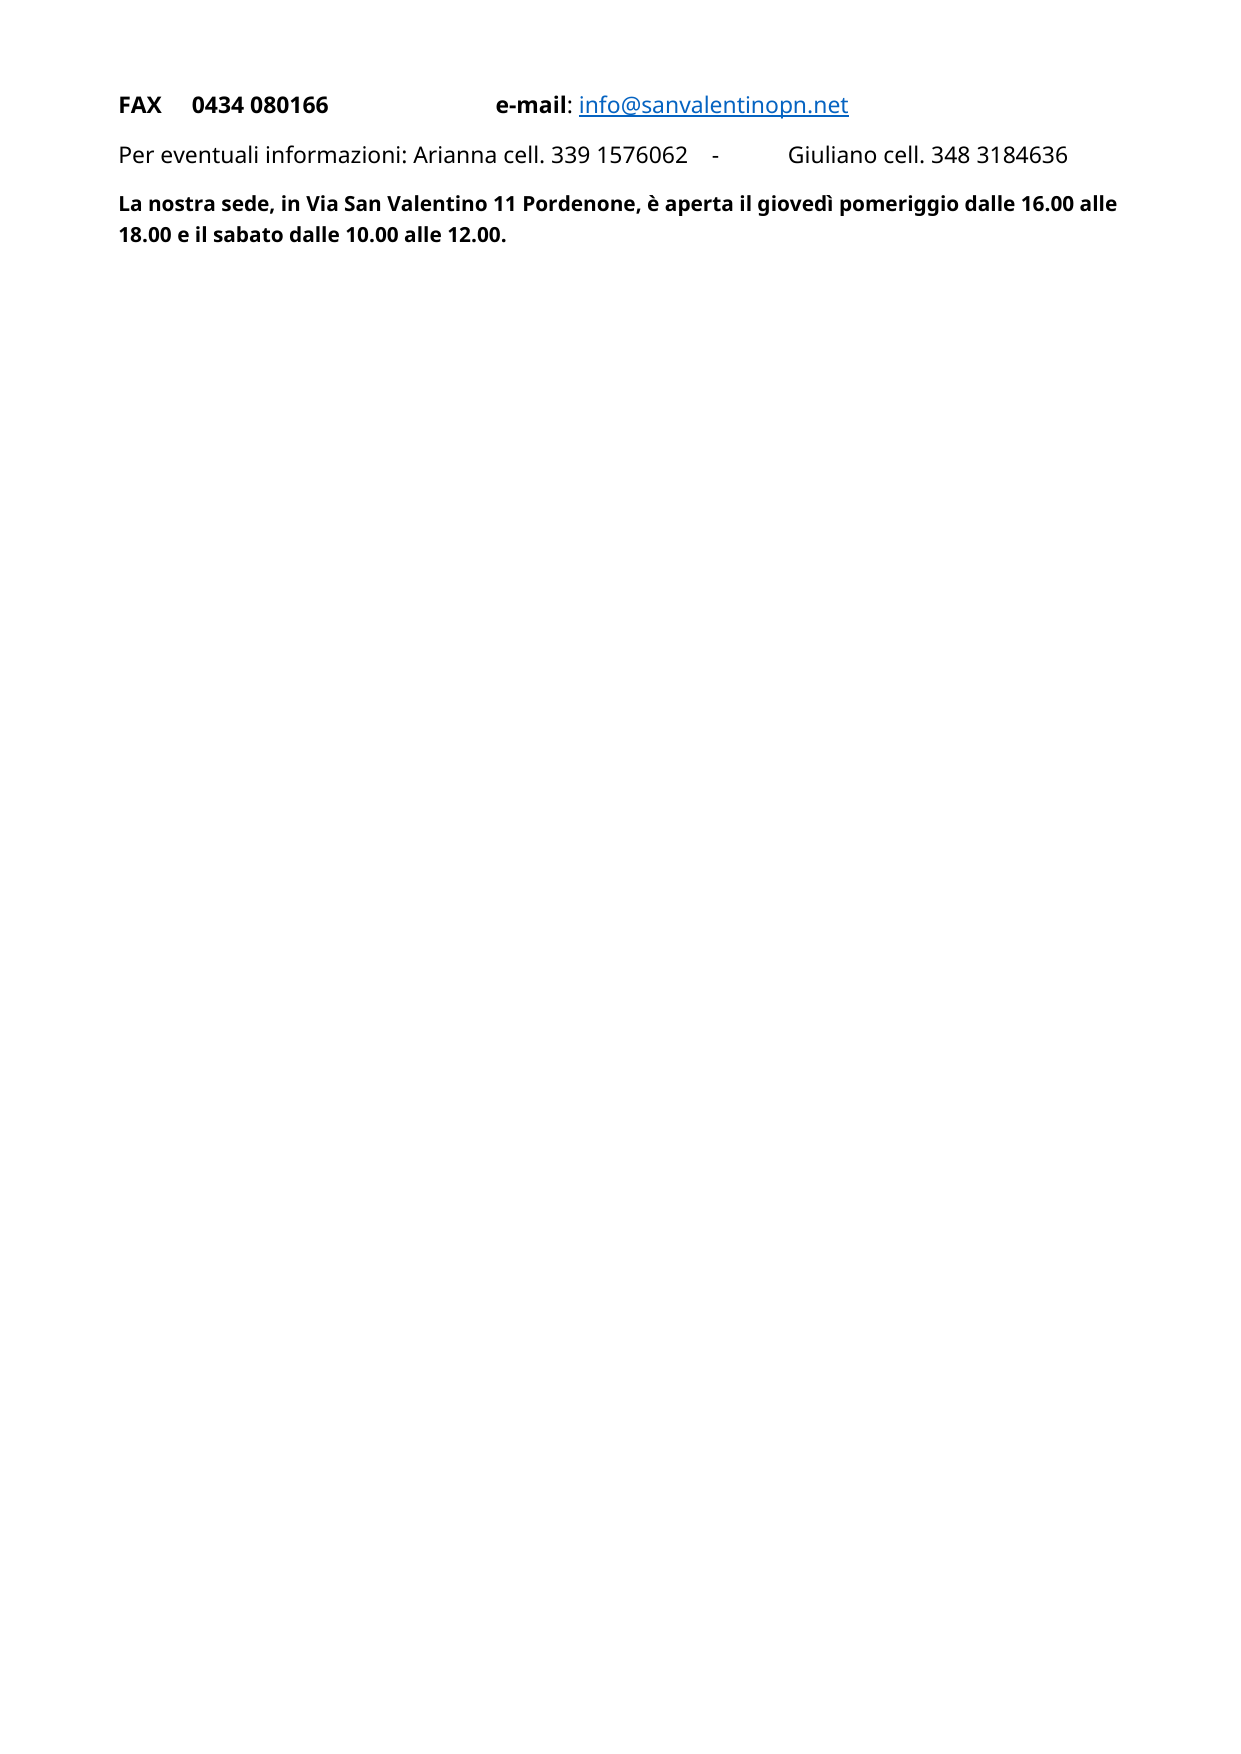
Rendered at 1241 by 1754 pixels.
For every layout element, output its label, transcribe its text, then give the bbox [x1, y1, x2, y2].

text FAX 0434 080166 e-mail: info@sanvalentinopn.net [118, 89, 1122, 120]
text Per eventuali informazioni: Arianna cell. 339 1576062 - Giuliano cell. 348 3184636 [118, 139, 1122, 170]
text La nostra sede, in Via San Valentino 11 Pordenone, è aperta il giovedì pomeriggio dalle 16.00 alle 18.00 e il sabato dalle 10.00 alle 12.00. [118, 189, 1122, 248]
